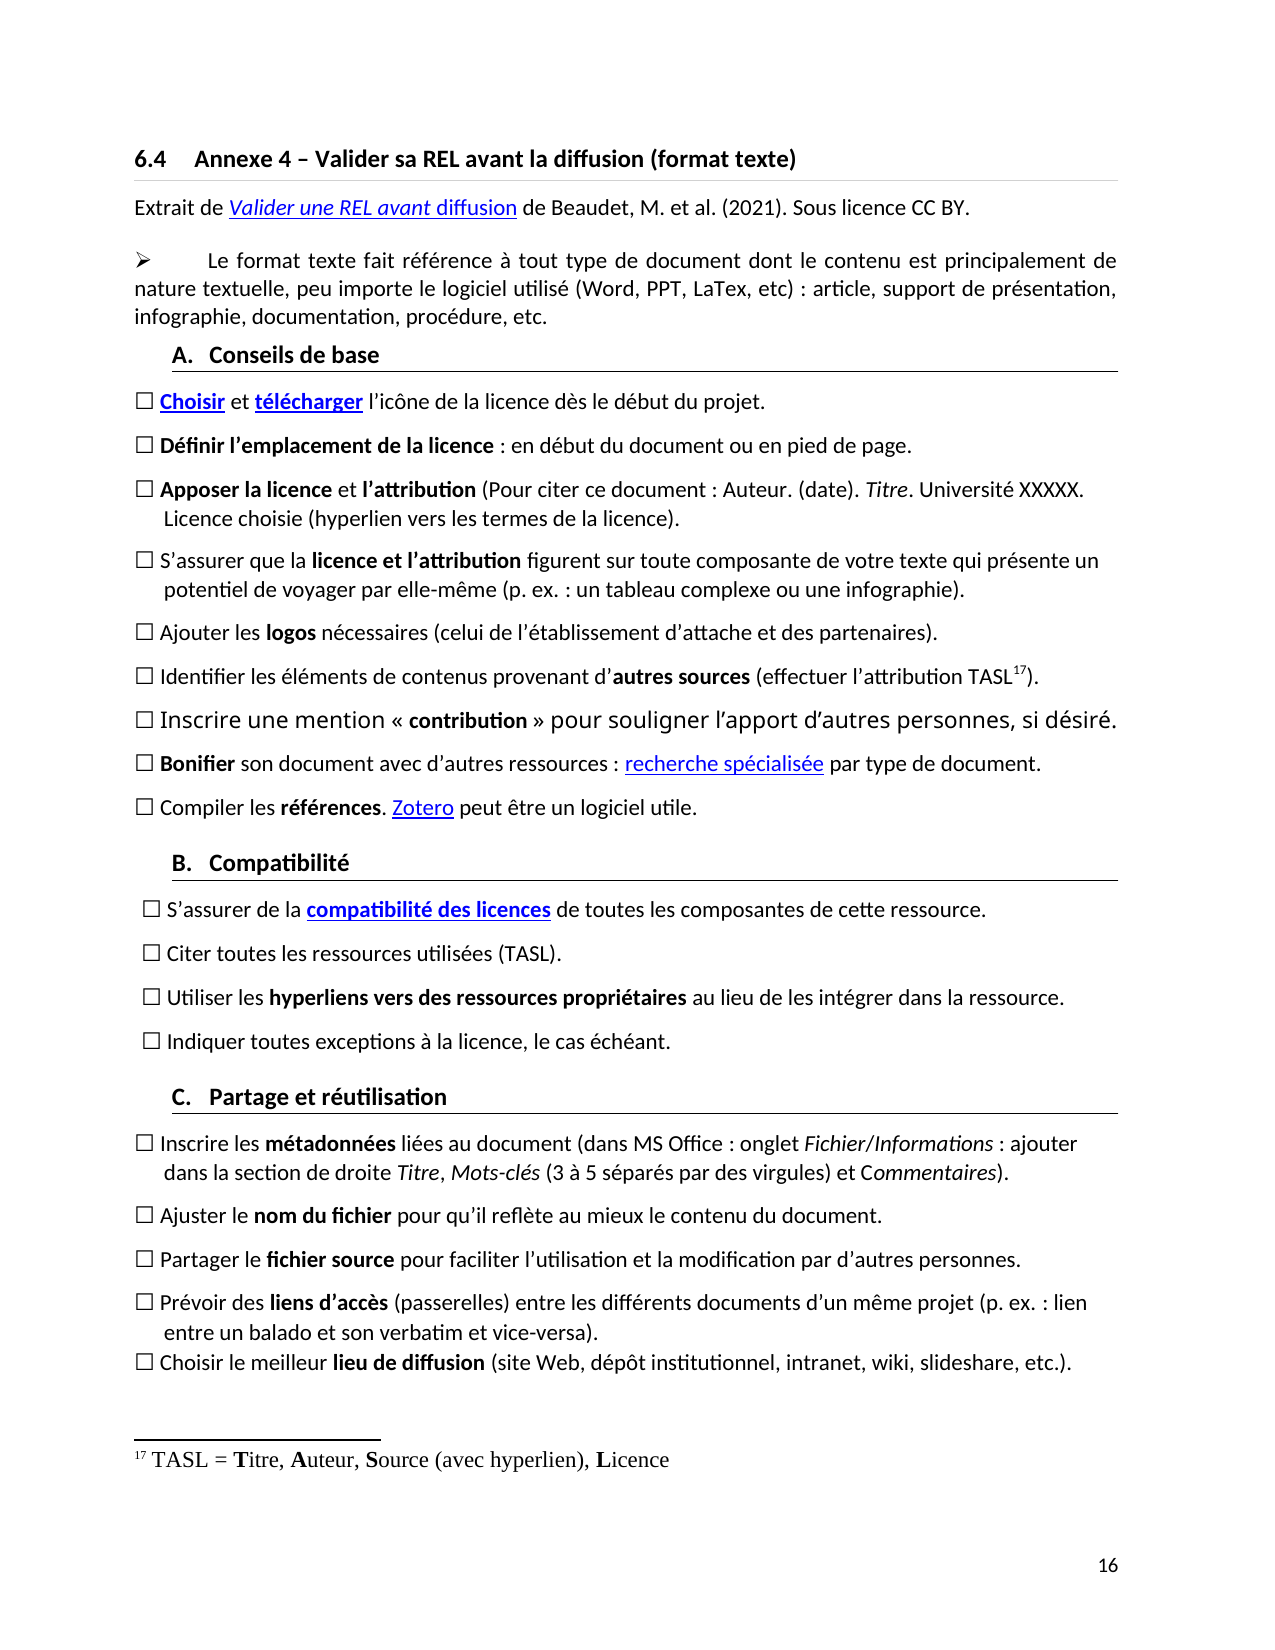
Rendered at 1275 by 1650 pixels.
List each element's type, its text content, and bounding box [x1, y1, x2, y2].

text Identifier les éléments de contenus provenant d’autres sources (effectuer l’attribution TASL). [134, 660, 1118, 691]
list Partage et réutilisation [172, 1081, 1118, 1113]
text Ajouter les logos nécessaires (celui de l’établissement d’attache et des partenaires). [134, 616, 1118, 647]
text Inscrire une mention « contribution » pour souligner l’apport d’autres personnes, si désiré. [134, 703, 1118, 735]
text Apposer la licence et l’attribution (Pour citer ce document : Auteur. (date). Titre. Université XXXXX. Licence choisie (hyperlien vers les termes de la licence). [134, 472, 1118, 532]
text Partager le fichier source pour faciliter l’utilisation et la modification par d’autres personnes. [134, 1243, 1118, 1274]
text Extrait de Valider une REL avant diffusion de Beaudet, M. et al. (2021). Sous licence CC BY. [134, 193, 1118, 221]
subtitle Annexe 4 – Valider sa REL avant la diffusion (format texte) [134, 143, 1118, 180]
text Citer toutes les ressources utilisées (TASL). [141, 937, 1118, 968]
text Compiler les références. Zotero peut être un logiciel utile. [134, 791, 1118, 822]
list Compatibilité [172, 847, 1118, 880]
list Conseils de base [172, 339, 1118, 371]
text Bonifier son document avec d’autres ressources : recherche spécialisée par type de document. [134, 747, 1118, 778]
text Choisir et télécharger l’icône de la licence dès le début du projet. [134, 385, 1118, 416]
text S’assurer que la licence et l’attribution figurent sur toute composante de votre texte qui présente un potentiel de voyager par elle-même (p. ex. : un tableau complexe ou une infographie). [134, 544, 1118, 603]
text Choisir le meilleur lieu de diffusion (site Web, dépôt institutionnel, intranet, wiki, slideshare, etc.). [134, 1346, 1118, 1377]
text Utiliser les hyperliens vers des ressources propriétaires au lieu de les intégrer dans la ressource. [141, 981, 1118, 1012]
text Inscrire les métadonnées liées au document (dans MS Office : onglet Fichier/Informations : ajouter dans la section de droite Titre, Mots-clés (3 à 5 séparés par des virgules) et Commentaires). [134, 1127, 1118, 1186]
text Ajuster le nom du fichier pour qu’il reflète au mieux le contenu du document. [134, 1199, 1118, 1230]
list Le format texte fait référence à tout type de document dont le contenu est principalement de nature textuelle, peu importe le logiciel utilisé (Word, PPT, LaTex, etc) : article, support de présentation, infographie, documentation, procédure, etc. [134, 246, 1118, 331]
text Prévoir des liens d’accès (passerelles) entre les différents documents d’un même projet (p. ex. : lien entre un balado et son verbatim et vice-versa). [134, 1286, 1118, 1346]
text S’assurer de la compatibilité des licences de toutes les composantes de cette ressource. [141, 893, 1118, 925]
text Définir l’emplacement de la licence : en début du document ou en pied de page. [134, 429, 1118, 460]
text Indiquer toutes exceptions à la licence, le cas échéant. [141, 1025, 1118, 1056]
